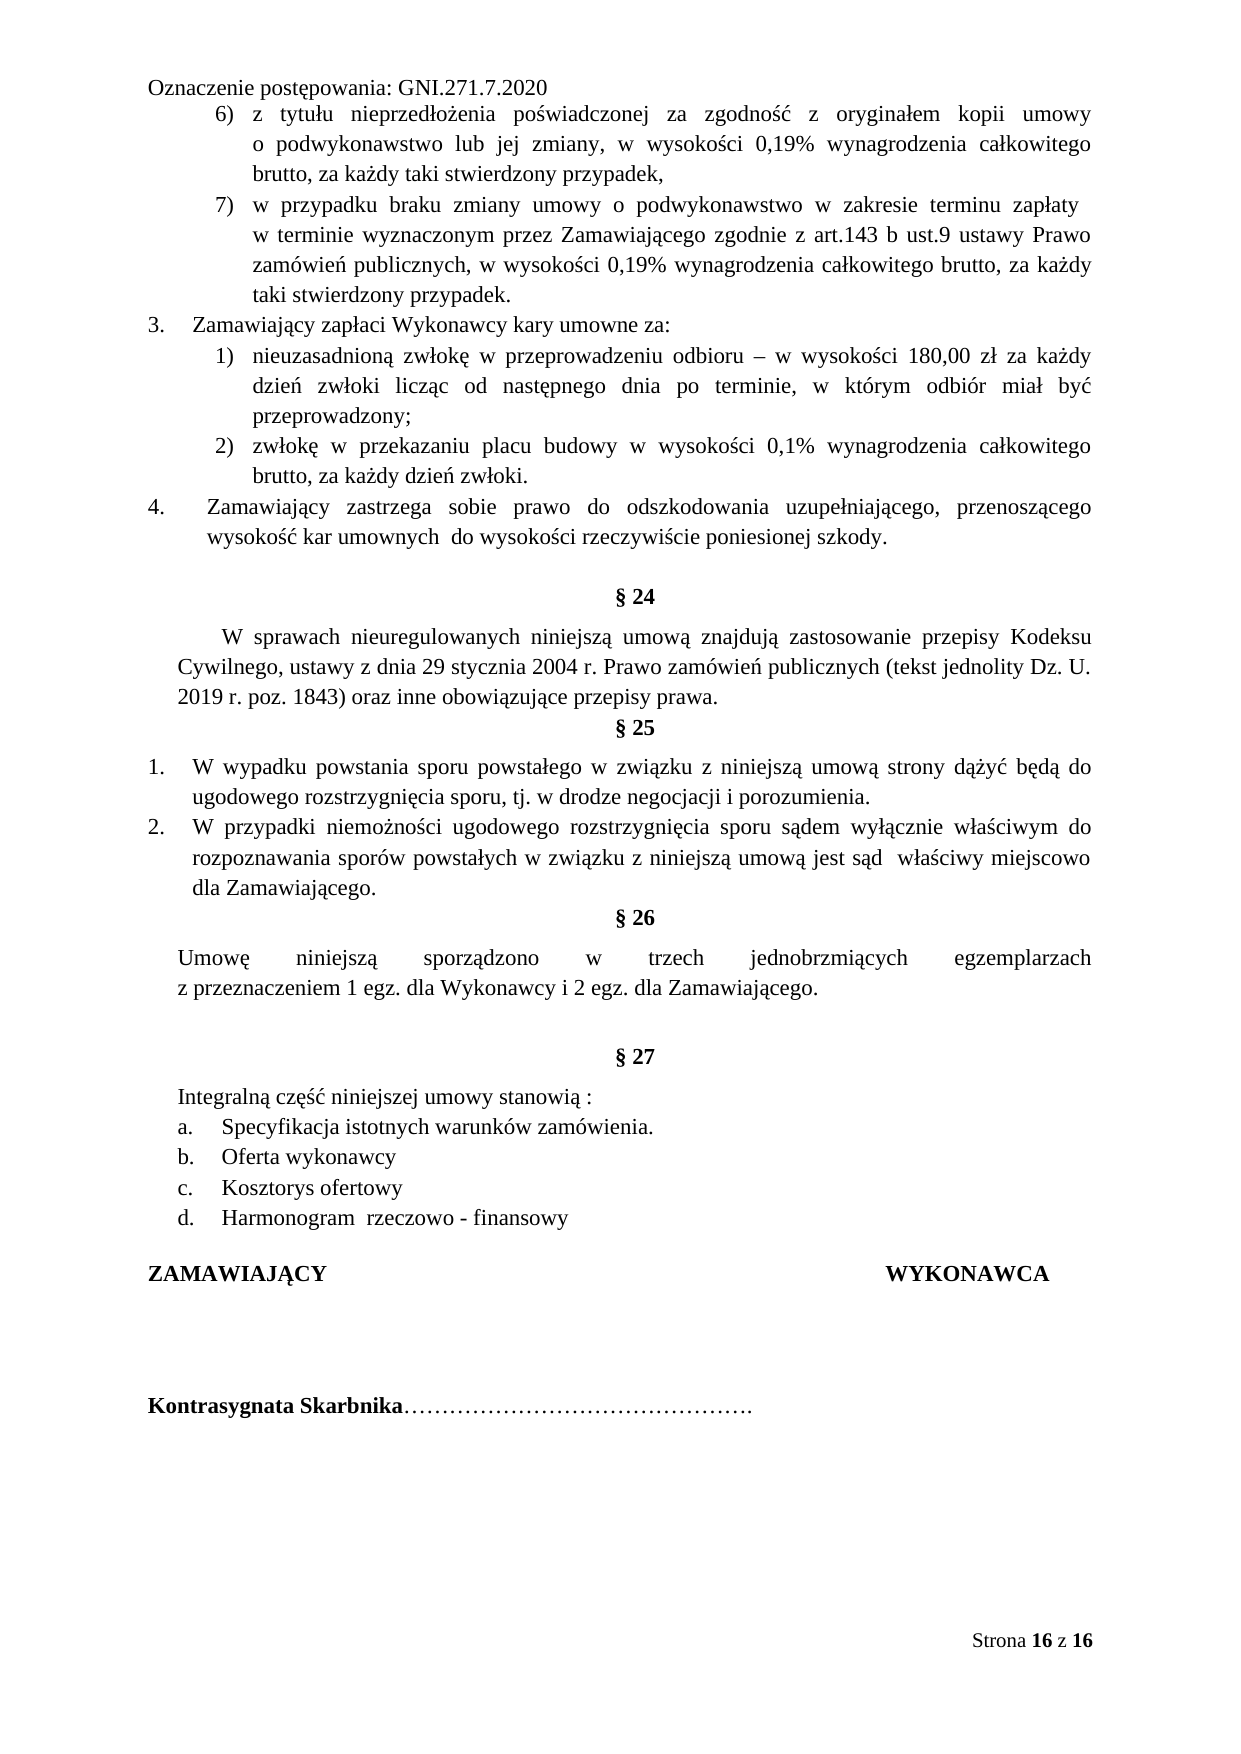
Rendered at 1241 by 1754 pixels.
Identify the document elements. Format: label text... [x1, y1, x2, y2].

list z tytułu nieprzedłożenia poświadczonej za zgodność z oryginałem kopii umowy o podwykonawstwo lub jej zmiany, w wysokości 0,19% wynagrodzenia całkowitego brutto, za każdy taki stwierdzony przypadek, [215, 100, 1093, 187]
list zwłokę w przekazaniu placu budowy w wysokości 0,1% wynagrodzenia całkowitego brutto, za każdy dzień zwłoki. [215, 432, 1093, 489]
text § 25 [177, 713, 1093, 740]
text § 27 [177, 1043, 1093, 1070]
list w przypadku braku zmiany umowy o podwykonawstwo w zakresie terminu zapłaty w terminie wyznaczonym przez Zamawiającego zgodnie z art.143 b ust.9 ustawy Prawo zamówień publicznych, w wysokości 0,19% wynagrodzenia całkowitego brutto, za każdy taki stwierdzony przypadek. [215, 191, 1093, 308]
list Zamawiający zapłaci Wykonawcy kary umowne za: [148, 312, 1093, 338]
list nieuzasadnioną zwłokę w przeprowadzeniu odbioru – w wysokości 180,00 zł za każdy dzień zwłoki licząc od następnego dnia po terminie, w którym odbiór miał być przeprowadzony; [215, 342, 1093, 428]
text a. Specyfikacja istotnych warunków zamówienia. [177, 1113, 1093, 1139]
text Integralną część niniejszej umowy stanowią : [177, 1083, 1093, 1109]
text W sprawach nieuregulowanych niniejszą umową znajdują zastosowanie przepisy Kodeksu Cywilnego, ustawy z dnia 29 stycznia 2004 r. Prawo zamówień publicznych (tekst jednolity Dz. U. 2019 r. poz. 1843) oraz inne obowiązujące przepisy prawa. [177, 623, 1093, 710]
text Umowę niniejszą sporządzono w trzech jednobrzmiących egzemplarzach z przeznaczeniem 1 egz. dla Wykonawcy i 2 egz. dla Zamawiającego. [177, 943, 1093, 1000]
text § 24 [177, 583, 1093, 610]
text d. Harmonogram rzeczowo - finansowy [177, 1204, 1093, 1230]
list Zamawiający zastrzega sobie prawo do odszkodowania uzupełniającego, przenoszącego wysokość kar umownych do wysokości rzeczywiście poniesionej szkody. [148, 493, 1093, 549]
text c. Kosztorys ofertowy [177, 1173, 1093, 1200]
text ZAMAWIAJĄCY WYKONAWCA [148, 1260, 1093, 1287]
list W wypadku powstania sporu powstałego w związku z niniejszą umową strony dążyć będą do ugodowego rozstrzygnięcia sporu, tj. w drodze negocjacji i porozumienia. [148, 753, 1093, 809]
text Kontrasygnata Skarbnika………………………………………. [148, 1392, 1093, 1418]
list W przypadki niemożności ugodowego rozstrzygnięcia sporu sądem wyłącznie właściwym do rozpoznawania sporów powstałych w związku z niniejszą umową jest sąd właściwy miejscowo dla Zamawiającego. [148, 813, 1093, 900]
text b. Oferta wykonawcy [177, 1143, 1093, 1170]
text § 26 [177, 904, 1093, 930]
